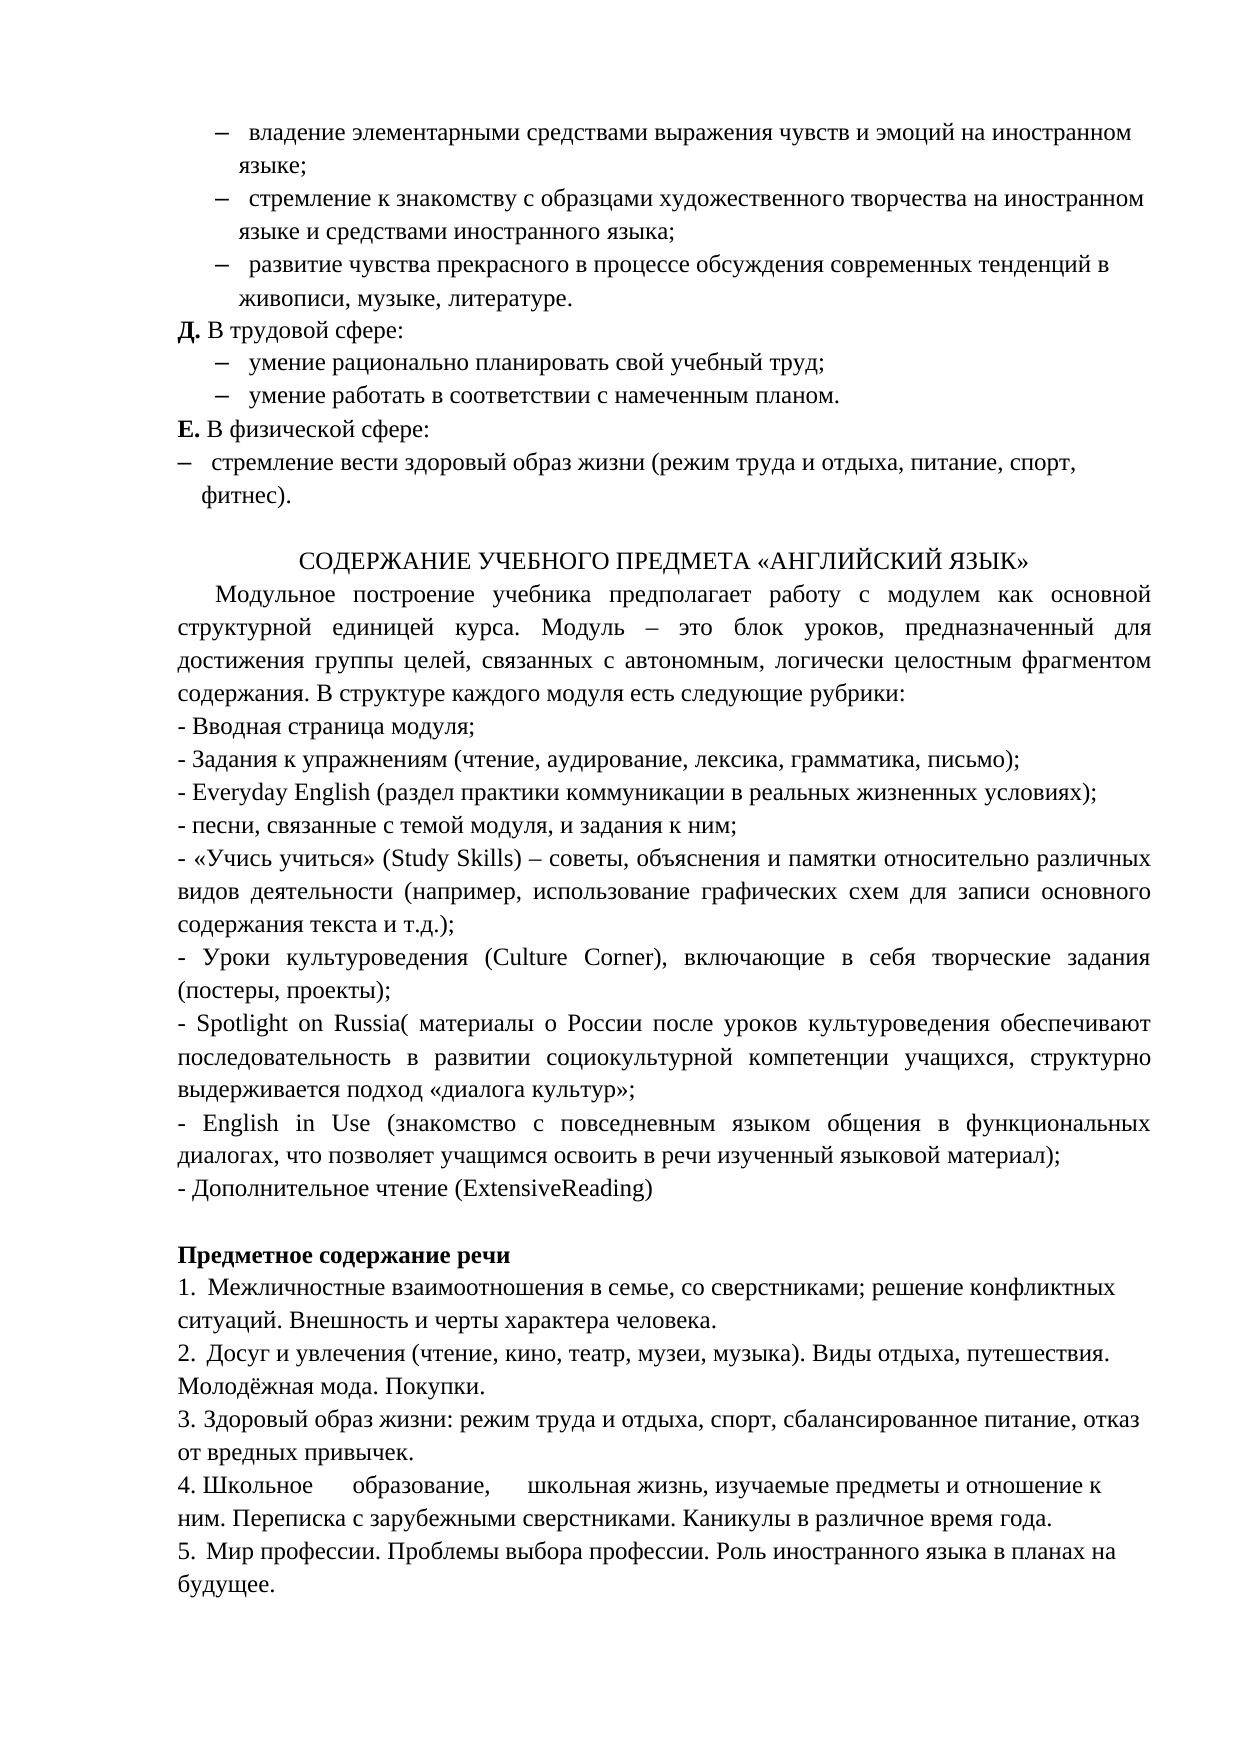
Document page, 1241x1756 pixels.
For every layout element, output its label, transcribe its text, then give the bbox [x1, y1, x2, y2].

text Д. В трудовой сфере: [177, 316, 1163, 344]
list стремление к знакомству с образцами художественного творчества на иностранном языке и средствами иностранного языка; [215, 183, 1152, 245]
list Межличностные взаимоотношения в семье, со сверстниками; решение конфликтных ситуаций. Внешность и черты характера человека. [177, 1272, 1151, 1334]
list Вводная страница модуля; [177, 711, 1163, 740]
list Мир профессии. Проблемы выбора профессии. Роль иностранного языка в планах на будущее. [177, 1536, 1152, 1598]
list «Учись учиться» (Study Skills) – советы, объяснения и памятки относительно различных видов деятельности (например, использование графических схем для записи основного содержания текста и т.д.); [177, 843, 1152, 938]
text СОДЕРЖАНИЕ УЧЕБНОГО ПРЕДМЕТА «АНГЛИЙСКИЙ ЯЗЫК» [298, 546, 1163, 575]
list Дополнительное чтение (ExtensiveReading) [177, 1174, 1163, 1202]
list владение элементарными средствами выражения чувств и эмоций на иностранном языке; [215, 117, 1152, 179]
list развитие чувства прекрасного в процессе обсуждения современных тенденций в живописи, музыке, литературе. [215, 249, 1152, 311]
list Everyday English (раздел практики коммуникации в реальных жизненных условиях); [177, 777, 1163, 806]
list песни, связанные с темой модуля, и задания к ним; [177, 810, 1163, 839]
list Spotlight on Russia( материалы о России после уроков культуроведения обеспечивают последовательность в развитии социокультурной компетенции учащихся, структурно выдерживается подход «диалога культур»; [177, 1008, 1152, 1103]
list Уроки культуроведения (Culture Corner), включающие в себя творческие задания (постеры, проекты); [177, 942, 1152, 1004]
list English in Use (знакомство с повседневным языком общения в функциональных диалогах, что позволяет учащимся освоить в речи изученный языковой материал); [177, 1108, 1151, 1169]
list умение рационально планировать свой учебный труд; [215, 347, 1163, 376]
list Досуг и увлечения (чтение, кино, театр, музеи, музыка). Виды отдыха, путешествия. Молодёжная мода. Покупки. [177, 1338, 1152, 1400]
subtitle Предметное содержание речи [177, 1240, 1163, 1268]
list Задания к упражнениям (чтение, аудирование, лексика, грамматика, письмо); [177, 744, 1163, 773]
text Модульное построение учебника предполагает работу с модулем как основной структурной единицей курса. Модуль – это блок уроков, предназначенный для достижения группы целей, связанных с автономным, логически целостным фрагментом содержания. В структуре каждого модуля есть следующие рубрики: [177, 579, 1152, 707]
text Е. В физической сфере: [177, 414, 1163, 442]
list Школьное образование, школьная жизнь, изучаемые предметы и отношение к ним. Переписка с зарубежными сверстниками. Каникулы в различное время года. [177, 1470, 1152, 1532]
list Здоровый образ жизни: режим труда и отдыха, спорт, сбалансированное питание, отказ от вредных привычек. [177, 1404, 1151, 1466]
list умение работать в соответствии с намеченным планом. [215, 380, 1163, 409]
text – стремление вести здоровый образ жизни (режим труда и отдыха, питание, спорт, фитнес). [177, 447, 1151, 508]
